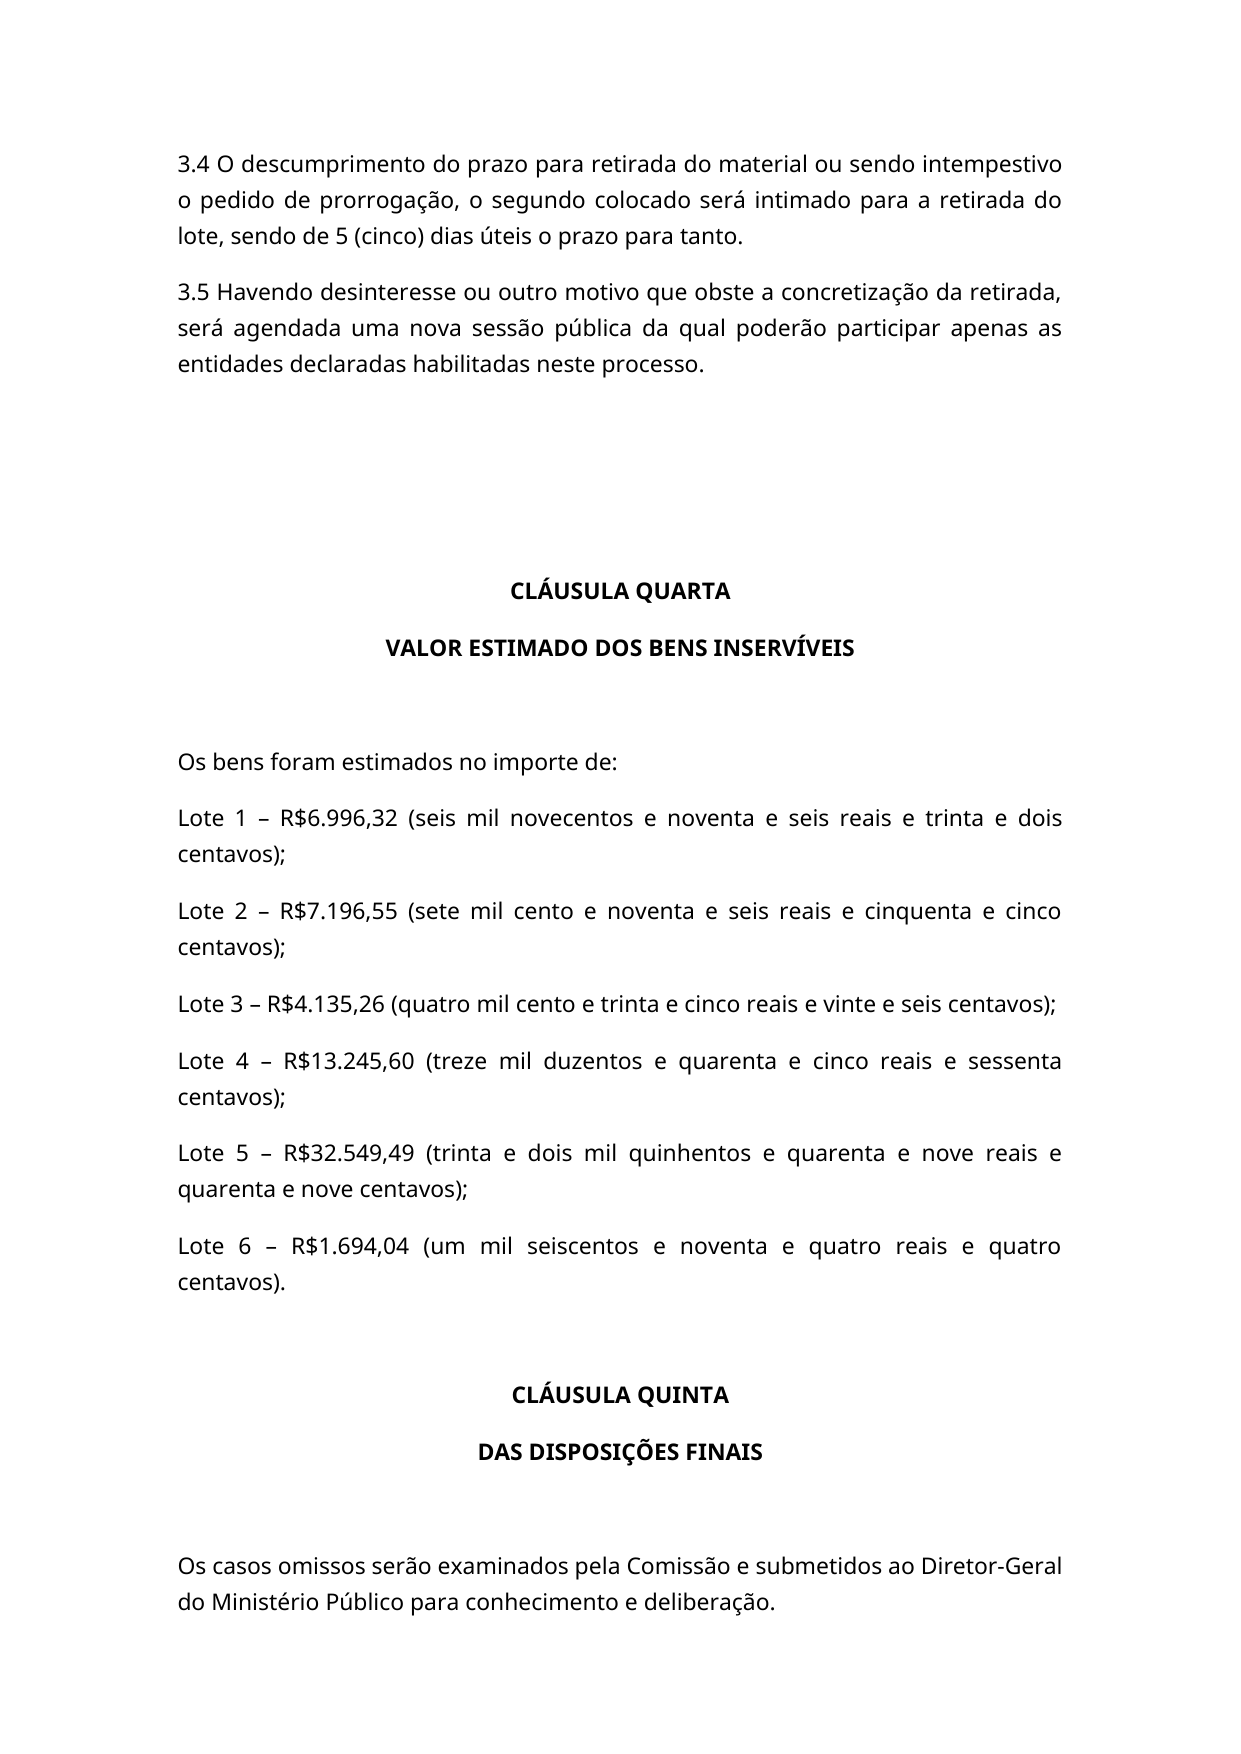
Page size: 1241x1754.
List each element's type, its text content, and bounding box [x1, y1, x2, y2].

text Lote 4 – R$13.245,60 (treze mil duzentos e quarenta e cinco reais e sessenta centavos); [177, 1044, 1063, 1112]
text VALOR ESTIMADO DOS BENS INSERVÍVEIS [177, 632, 1063, 663]
text DAS DISPOSIÇÕES FINAIS [177, 1436, 1063, 1467]
text CLÁUSULA QUARTA [177, 575, 1063, 607]
text Lote 2 – R$7.196,55 (sete mil cento e noventa e seis reais e cinquenta e cinco centavos); [177, 895, 1063, 962]
text CLÁUSULA QUINTA [177, 1379, 1063, 1411]
text Lote 5 – R$32.549,49 (trinta e dois mil quinhentos e quarenta e nove reais e quarenta e nove centavos); [177, 1137, 1063, 1204]
text Os casos omissos serão examinados pela Comissão e submetidos ao Diretor-Geral do Ministério Público para conhecimento e deliberação. [177, 1550, 1063, 1617]
text 3.4 O descumprimento do prazo para retirada do material ou sendo intempestivo o pedido de prorrogação, o segundo colocado será intimado para a retirada do lote, sendo de 5 (cinco) dias úteis o prazo para tanto. [177, 148, 1063, 251]
text Os bens foram estimados no importe de: [177, 746, 1063, 777]
text Lote 3 – R$4.135,26 (quatro mil cento e trinta e cinco reais e vinte e seis centavos); [177, 988, 1063, 1019]
text Lote 6 – R$1.694,04 (um mil seiscentos e noventa e quatro reais e quatro centavos). [177, 1230, 1063, 1297]
text Lote 1 – R$6.996,32 (seis mil novecentos e noventa e seis reais e trinta e dois centavos); [177, 802, 1063, 869]
text 3.5 Havendo desinteresse ou outro motivo que obste a concretização da retirada, será agendada uma nova sessão pública da qual poderão participar apenas as entidades declaradas habilitadas neste processo. [177, 276, 1063, 379]
